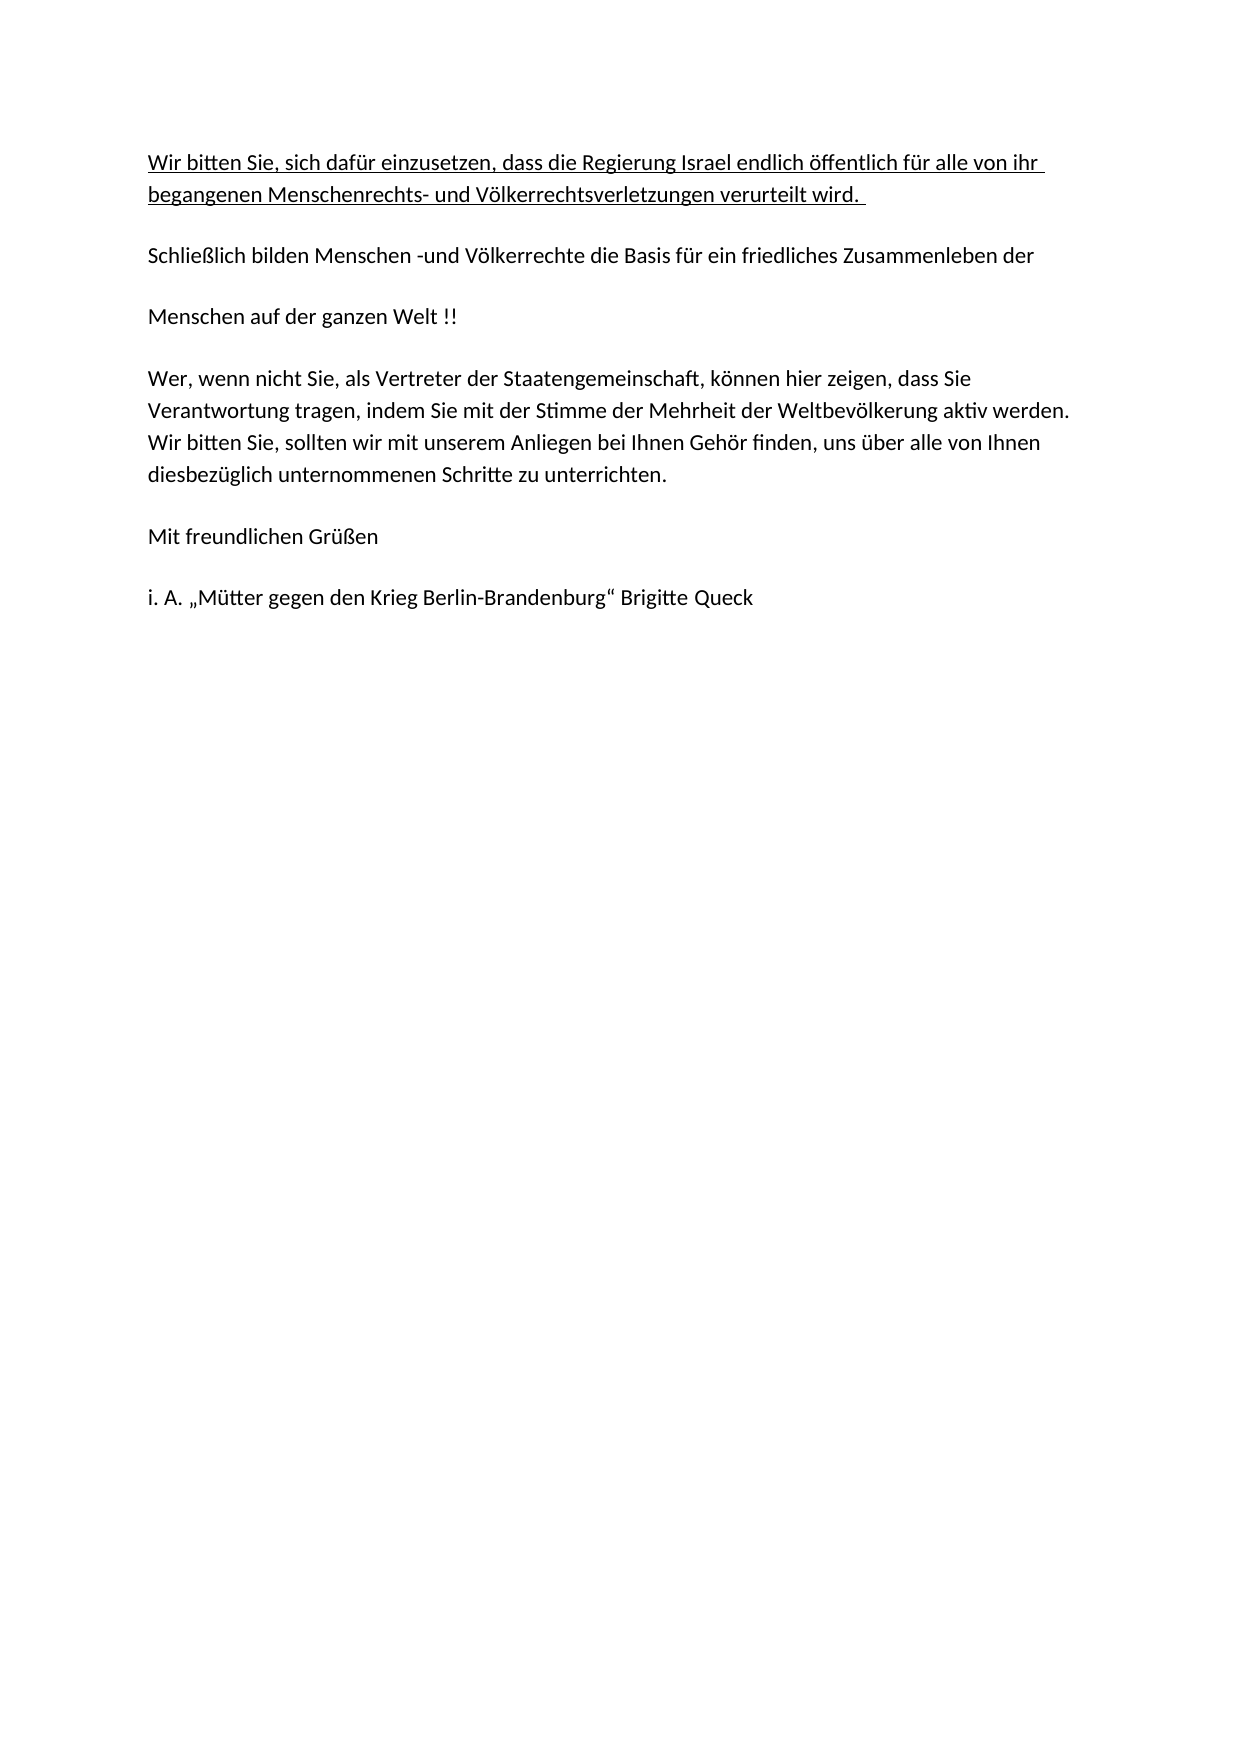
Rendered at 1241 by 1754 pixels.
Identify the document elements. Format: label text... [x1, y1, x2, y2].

text Wir bitten Sie, sich dafür einzusetzen, dass die Regierung Israel endlich öffentlich für alle von ihr begangenen Menschenrechts- und Völkerrechtsverletzungen verurteilt wird. [148, 148, 1093, 208]
text Schließlich bilden Menschen -und Völkerrechte die Basis für ein friedliches Zusammenleben der [148, 241, 1093, 269]
text Mit freundlichen Grüßen [148, 522, 1093, 550]
text i. A. „Mütter gegen den Krieg Berlin-Brandenburg“ Brigitte Queck [148, 583, 1093, 611]
text Menschen auf der ganzen Welt !! [148, 302, 1093, 331]
text Wer, wenn nicht Sie, als Vertreter der Staatengemeinschaft, können hier zeigen, dass Sie Verantwortung tragen, indem Sie mit der Stimme der Mehrheit der Weltbevölkerung aktiv werden. Wir bitten Sie, sollten wir mit unserem Anliegen bei Ihnen Gehör finden, uns über alle von Ihnen diesbezüglich unternommenen Schritte zu unterrichten. [148, 364, 1093, 488]
